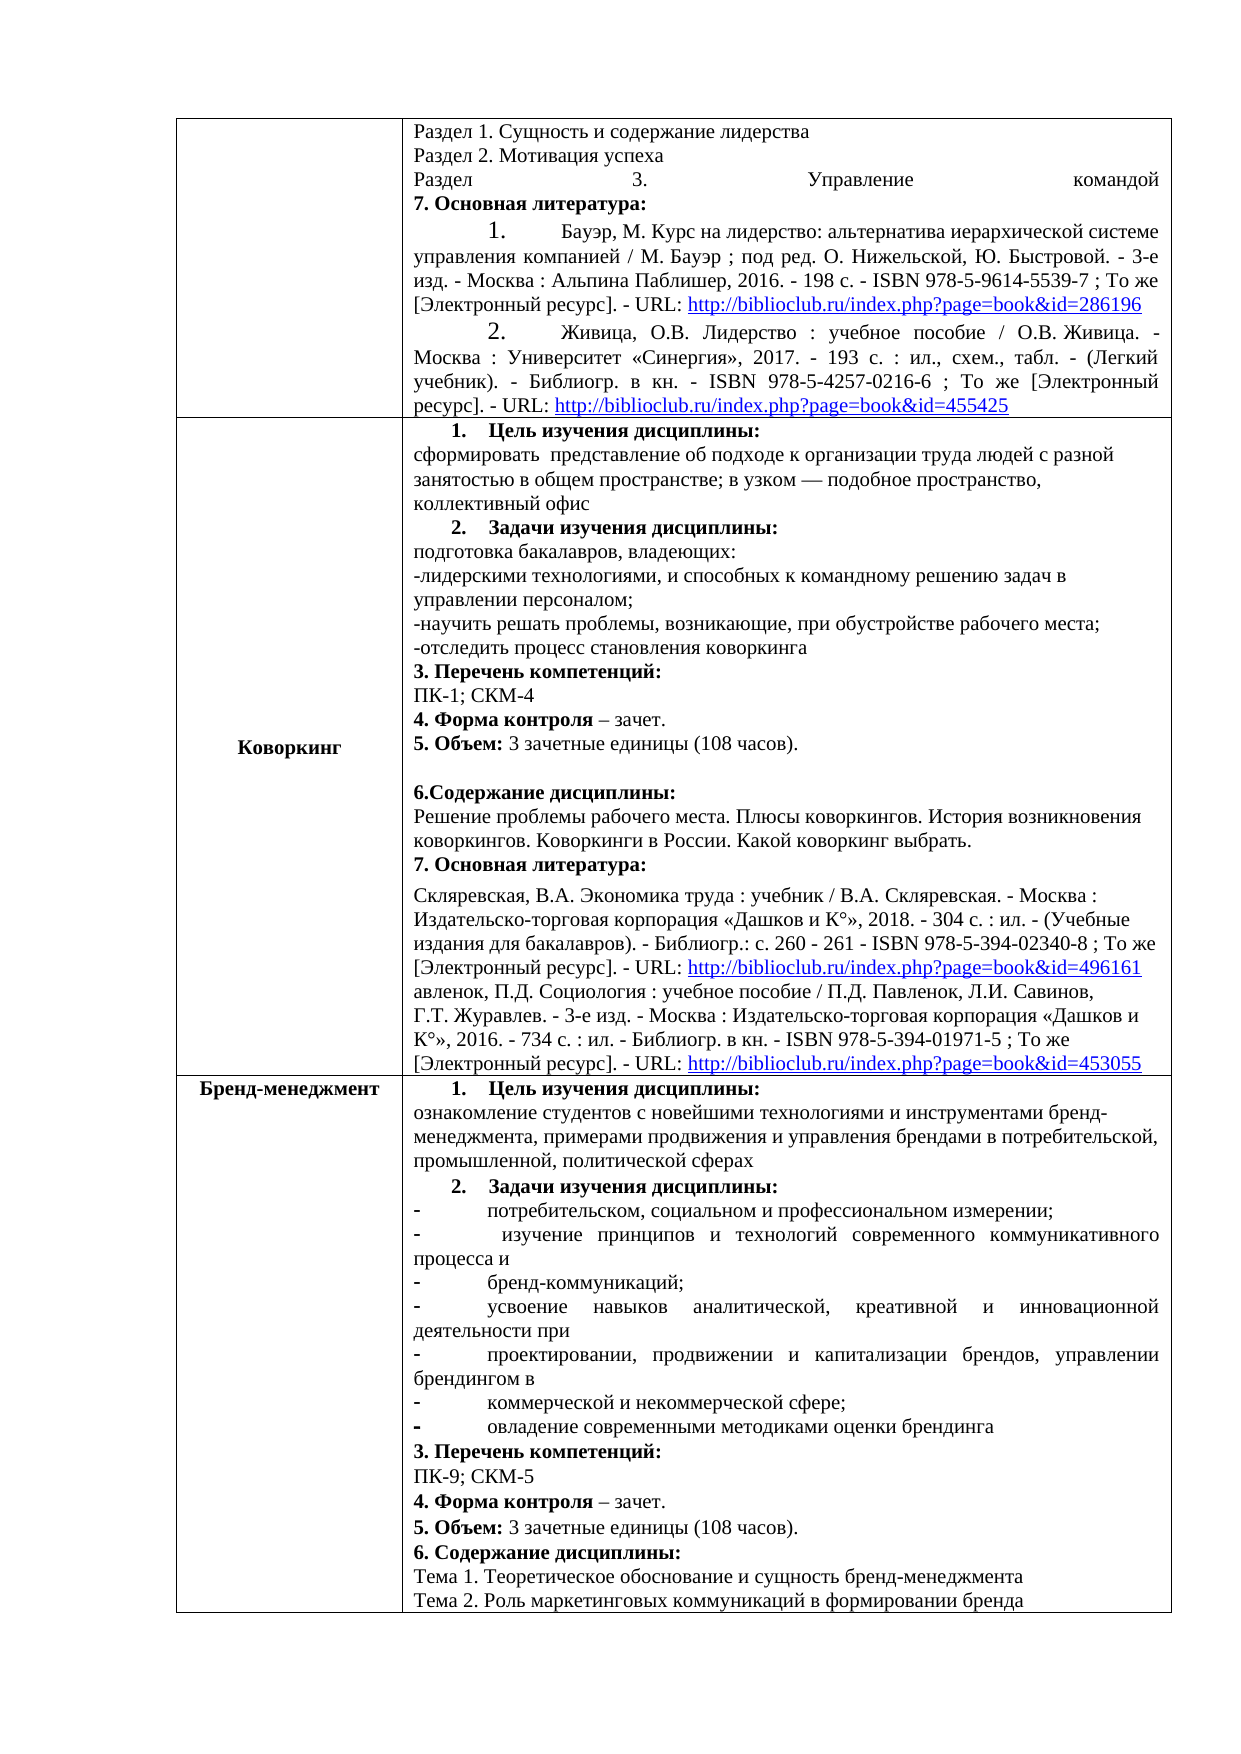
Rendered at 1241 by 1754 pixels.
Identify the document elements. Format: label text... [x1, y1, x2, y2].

table_cell 4. Форма контроля – зачет. [403, 707, 1171, 731]
table_cell ПК-1; СКМ-4 [403, 683, 1171, 707]
table_cell Бренд-менеджмент [177, 1076, 402, 1612]
table_cell 6.Содержание дисциплины: Решение проблемы рабочего места. Плюсы коворкингов. История возникновения коворкингов. Коворкинги в России. Какой коворкинг выбрать. 7. Основная литература: Скляревская, В.А. Экономика труда : учебник / В.А. Скляревская. - Москва : Издательско-торговая корпорация «Дашков и К°», 2018. - 304 с. : ил. - (Учебные издания для бакалавров). - Библиогр.: с. 260 - 261 - ISBN 978-5-394-02340-8 ; То же [Электронный ресурс]. - URL: http://biblioclub.ru/index.php?page=book&id=496161 авленок, П.Д. Социология : учебное пособие / П.Д. Павленок, Л.И. Савинов, Г.Т. Журавлев. - 3-е изд. - Москва : Издательско-торговая корпорация «Дашков и К°», 2016. - 734 с. : ил. - Библиогр. в кн. - ISBN 978-5-394-01971-5 ; То же [Электронный ресурс]. - URL: http://biblioclub.ru/index.php?page=book&id=453055 [403, 755, 1171, 1075]
table_cell Цель изучения дисциплины: ознакомление студентов с новейшими технологиями и инструментами бренд-менеджмента, примерами продвижения и управления брендами в потребительской, промышленной, политической сферах [403, 1076, 1171, 1172]
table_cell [403, 119, 1171, 417]
table_cell Задачи изучения дисциплины: подготовка бакалавров, владеющих: -лидерскими технологиями, и способных к командному решению задач в управлении персоналом; -научить решать проблемы, возникающие, при обустройстве рабочего места; -отследить процесс становления коворкинга [403, 515, 1171, 659]
table_cell 3. Перечень компетенций: [403, 1438, 1171, 1463]
table_cell Коворкинг [177, 418, 402, 1075]
table_cell ПК-9; СКМ-5 [403, 1463, 1171, 1488]
table_cell Цель изучения дисциплины: сформировать представление об подходе к организации труда людей с разной занятостью в общем пространстве; в узком — подобное пространство, коллективный офис [403, 418, 1171, 514]
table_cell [403, 1539, 1171, 1612]
table_cell 3. Перечень компетенций: [403, 659, 1171, 683]
table_cell Задачи изучения дисциплины: потребительском, социальном и профессиональном измерении; изучение принципов и технологий современного коммуникативного процесса и бренд-коммуникаций; усвоение навыков аналитической, креативной и инновационной деятельности при проектировании, продвижении и капитализации брендов, управлении брендингом в коммерческой и некоммерческой сфере; овладение современными методиками оценки брендинга [403, 1173, 1171, 1438]
table_cell 5. Объем: 3 зачетные единицы (108 часов). [403, 1514, 1171, 1539]
table_cell 4. Форма контроля – зачет. [403, 1489, 1171, 1513]
table_cell 5. Объем: 3 зачетные единицы (108 часов). [403, 731, 1171, 755]
